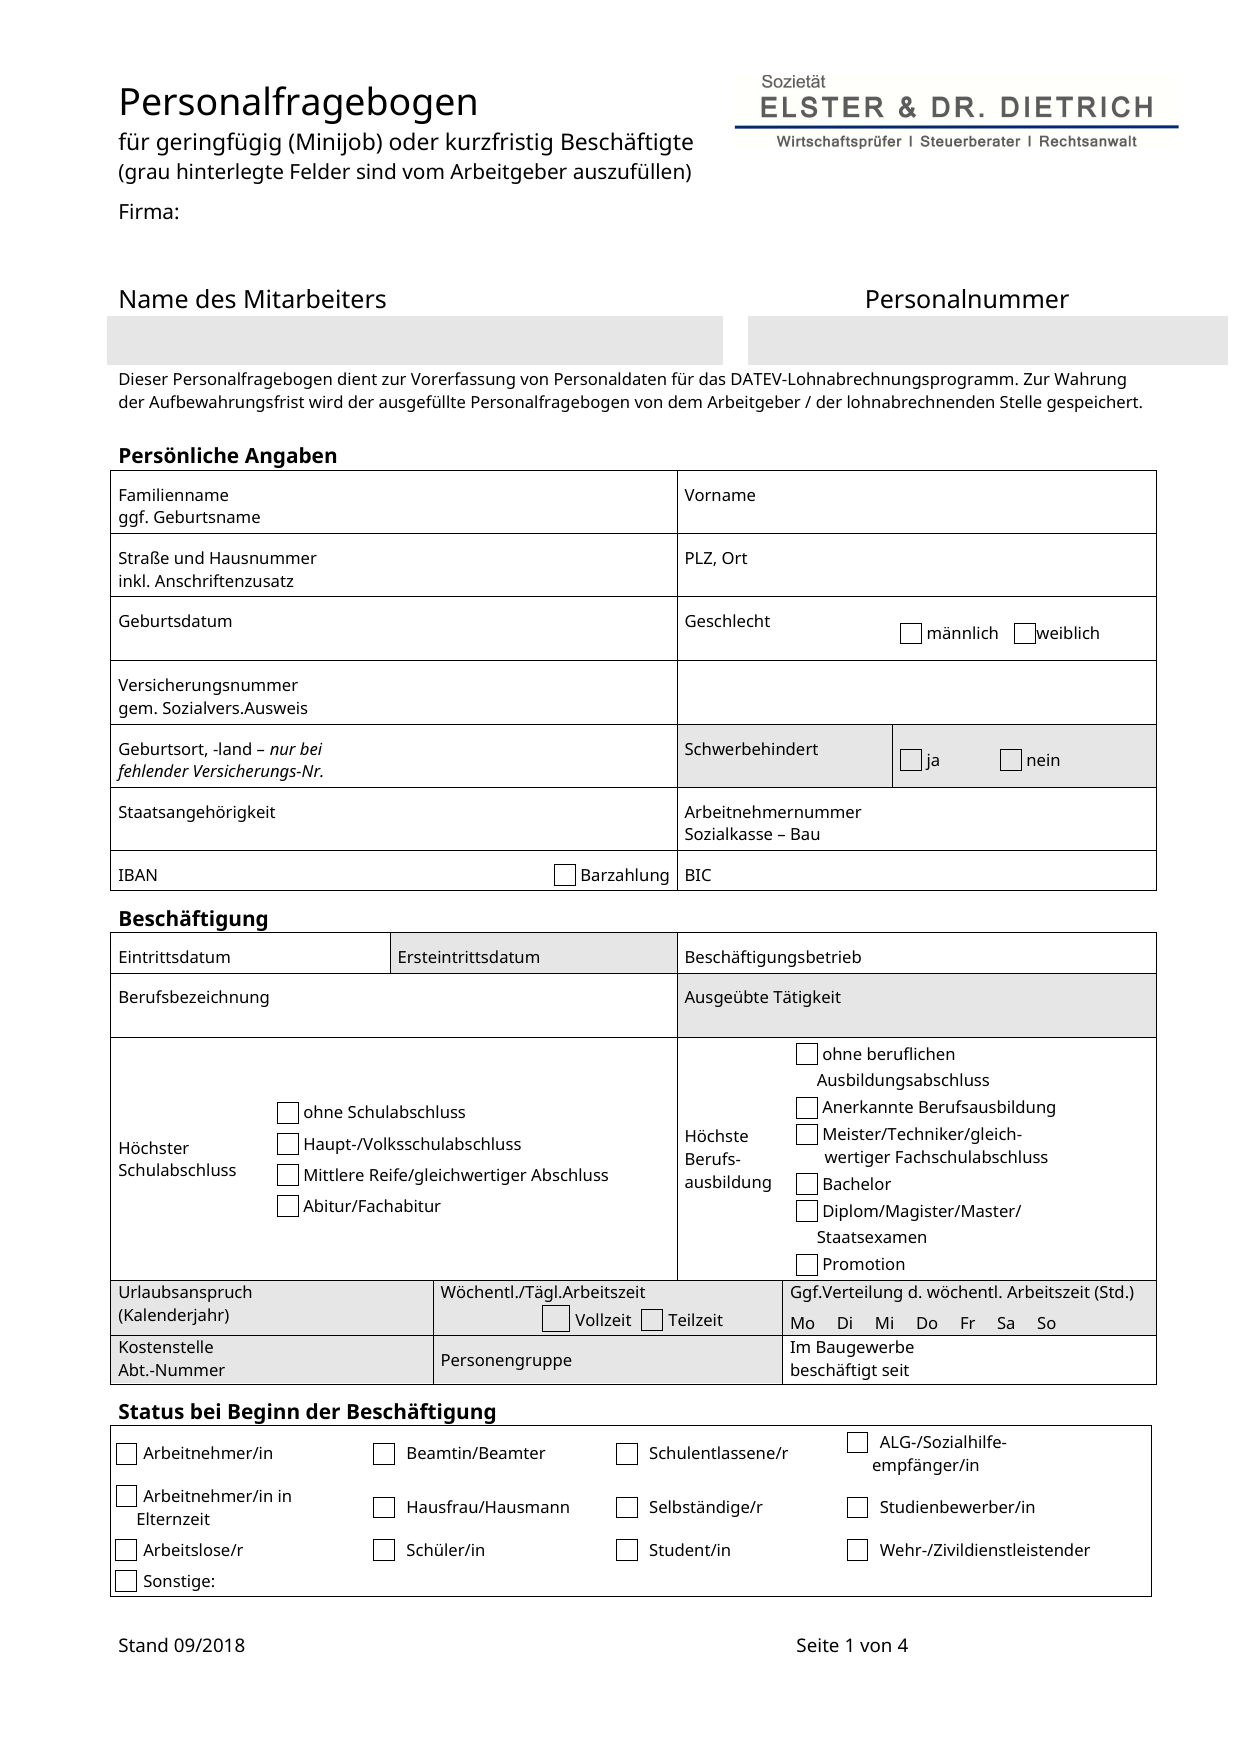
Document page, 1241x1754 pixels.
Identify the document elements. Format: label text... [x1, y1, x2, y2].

table_cell Kostenstelle Abt.-Nummer [111, 1336, 433, 1383]
table_cell Staatsangehörigkeit [111, 788, 677, 850]
table_cell Personengruppe [434, 1336, 782, 1383]
table_cell Selbständige/r [611, 1480, 842, 1534]
table_cell Ersteintrittsdatum [391, 933, 677, 973]
table_cell ohne beruflichen Ausbildungsabschluss Anerkannte Berufsausbildung Meister/Techniker/gleich- wertiger Fachschulabschluss Bachelor Diplom/Magister/Master/ Staatsexamen Promotion [783, 1038, 1156, 1280]
table_cell Barzahlung [519, 851, 677, 890]
table_cell Schüler/in [369, 1534, 611, 1565]
table_cell Studienbewerber/in [842, 1480, 1151, 1534]
table_cell Urlaubsanspruch (Kalenderjahr) [111, 1281, 433, 1335]
table_cell Vorname [678, 471, 1156, 533]
table_cell [678, 661, 1156, 723]
table_cell Eintrittsdatum [111, 933, 390, 973]
table_header Dieser Personalfragebogen dient zur Vorerfassung von Personaldaten für das DATEV-Lohnabrechnungsprogramm. Zur Wahrung der Aufbewahrungsfrist wird der ausgefüllte Personalfragebogen von dem Arbeitgeber / der lohnabrechnenden Stelle gespeichert. [111, 368, 1156, 441]
table_cell Geburtsdatum [111, 597, 677, 660]
table_cell Arbeitnehmer/in in Elternzeit [111, 1480, 369, 1534]
table_cell Persönliche Angaben [111, 441, 1156, 470]
table_cell Höchster Schulabschluss [111, 1038, 263, 1280]
table_cell Sonstige: [111, 1565, 1151, 1596]
table_cell Arbeitnehmernummer Sozialkasse – Bau [678, 788, 1156, 850]
table_cell Beschäftigungsbetrieb [678, 933, 1156, 973]
table_cell Arbeitslose/r [111, 1534, 369, 1565]
table_cell männlich weiblich [892, 597, 1156, 660]
table_cell Im Baugewerbe beschäftigt seit [783, 1336, 1156, 1383]
table_cell ja nein [893, 725, 1156, 787]
table_cell Höchste Berufs-ausbildung [678, 1038, 782, 1280]
table_cell Straße und Hausnummer inkl. Anschriftenzusatz [111, 534, 677, 596]
table_cell Wehr-/Zivildienstleistender [842, 1534, 1151, 1565]
picture [734, 75, 1179, 149]
table_cell Arbeitnehmer/in [111, 1426, 369, 1480]
table_cell PLZ, Ort [678, 534, 1156, 596]
table_cell IBAN [111, 851, 519, 890]
table_cell Student/in [611, 1534, 842, 1565]
table_cell Geschlecht [678, 597, 892, 660]
table_cell Hausfrau/Hausmann [369, 1480, 611, 1534]
table_cell Familienname ggf. Geburtsname [111, 471, 677, 533]
table_cell Beamtin/Beamter [369, 1426, 611, 1480]
table_cell Ausgeübte Tätigkeit [678, 974, 1156, 1037]
table_cell BIC [678, 851, 1156, 890]
table_cell ALG-/Sozialhilfe- empfänger/in [842, 1426, 1151, 1480]
table_cell Wöchentl./Tägl.Arbeitszeit Vollzeit Teilzeit [434, 1281, 782, 1335]
table_cell Versicherungsnummer gem. Sozialvers.Ausweis [111, 661, 677, 723]
table_cell Beschäftigung [111, 891, 1156, 932]
table_cell Geburtsort, -land – nur bei fehlender Versicherungs-Nr. [111, 725, 677, 787]
table_cell Status bei Beginn der Beschäftigung [111, 1385, 1152, 1425]
table_cell Schwerbehindert [678, 725, 892, 787]
table_cell Ggf.Verteilung d. wöchentl. Arbeitszeit (Std.) Mo Di Mi Do Fr Sa So [783, 1281, 1156, 1335]
table_cell ohne Schulabschluss Haupt-/Volksschulabschluss Mittlere Reife/gleichwertiger Abschluss Abitur/Fachabitur [264, 1038, 677, 1280]
table_cell Schulentlassene/r [611, 1426, 842, 1480]
table_cell Berufsbezeichnung [111, 974, 677, 1037]
